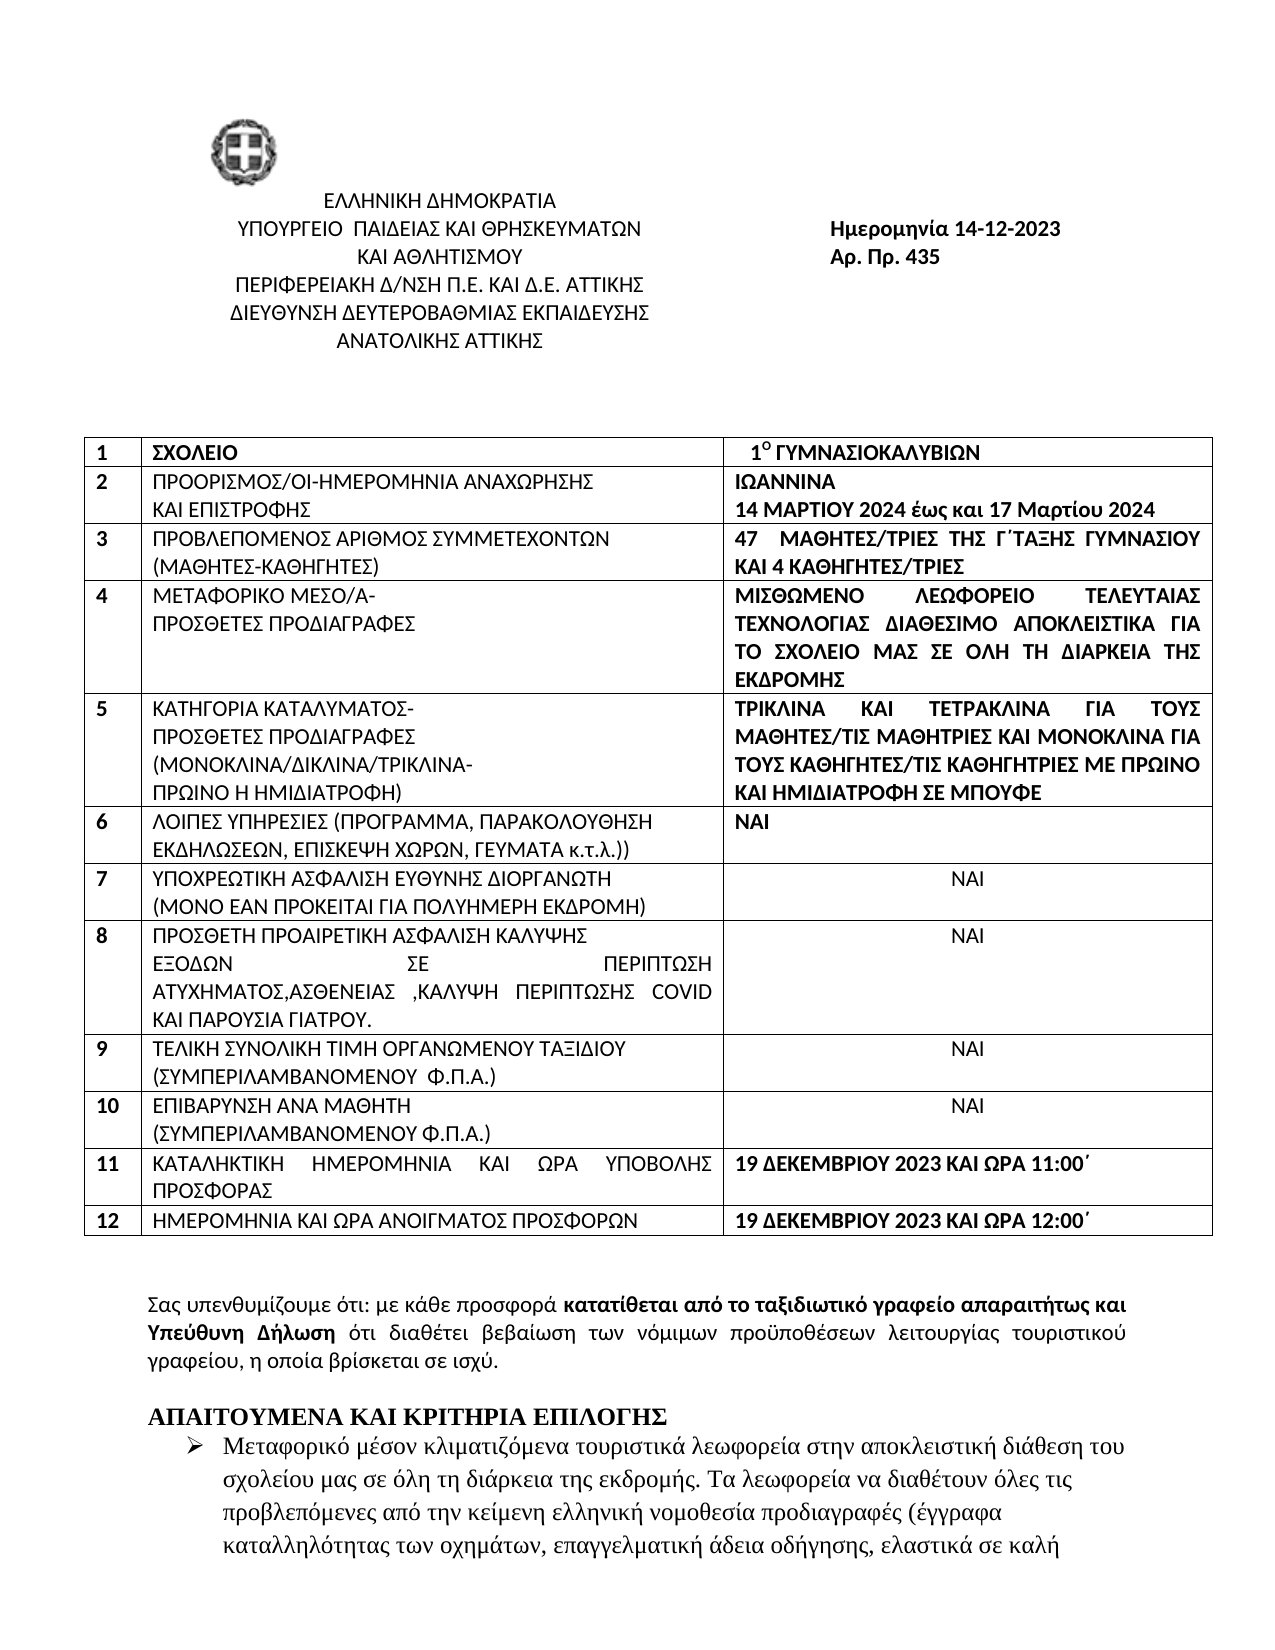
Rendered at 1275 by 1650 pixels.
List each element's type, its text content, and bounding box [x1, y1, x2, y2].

table_cell ΝΑΙ [724, 1092, 1212, 1148]
table_cell 2 [85, 467, 141, 523]
picture [210, 118, 278, 187]
table_cell 8 [85, 921, 141, 1033]
table_header 1Ο ΓΥΜΝΑΣΙΟΚΑΛΥΒΙΩΝ [724, 438, 1212, 466]
table_cell 19 ΔΕΚΕΜΒΡΙΟΥ 2023 ΚΑΙ ΩΡΑ 11:00΄ [724, 1149, 1212, 1205]
table_cell ΝΑΙ [724, 864, 1212, 920]
table_cell ΤΕΛΙΚΗ ΣΥΝΟΛΙΚΗ ΤΙΜΗ ΟΡΓΑΝΩΜΕΝΟΥ ΤΑΞΙΔΙΟΥ (ΣΥΜΠΕΡΙΛΑΜΒΑΝΟΜΕΝΟΥ Φ.Π.Α.) [142, 1035, 723, 1091]
table_header 1 [85, 438, 141, 466]
table_cell ΝΑΙ [724, 807, 1212, 863]
table_header Ημερομηνία 14-12-2023 Αρ. Πρ. 435 [669, 186, 1127, 382]
table_cell ΤΡΙΚΛΙΝΑ ΚΑΙ ΤΕΤΡΑΚΛΙΝΑ ΓΙΑ ΤΟΥΣ ΜΑΘΗΤΕΣ/ΤΙΣ ΜΑΘΗΤΡΙΕΣ ΚΑΙ ΜΟΝΟΚΛΙΝΑ ΓΙΑ ΤΟΥΣ ΚΑΘΗΓΗΤΕΣ/ΤΙΣ ΚΑΘΗΓΗΤΡΙΕΣ ΜΕ ΠΡΩΙΝΟ ΚΑΙ ΗΜΙΔΙΑΤΡΟΦΗ ΣΕ ΜΠΟΥΦΕ [724, 694, 1212, 806]
table_cell 5 [85, 694, 141, 806]
table_cell ΥΠΟΧΡΕΩΤΙΚΗ ΑΣΦΑΛΙΣΗ ΕΥΘΥΝΗΣ ΔΙΟΡΓΑΝΩΤΗ (ΜΟΝΟ ΕΑΝ ΠΡΟΚΕΙΤΑΙ ΓΙΑ ΠΟΛΥΗΜΕΡΗ ΕΚΔΡΟΜΗ) [142, 864, 723, 920]
table_cell ΜΕΤΑΦΟΡΙΚΟ ΜΕΣΟ/Α- ΠΡΟΣΘΕΤΕΣ ΠΡΟΔΙΑΓΡΑΦΕΣ [142, 581, 723, 693]
table_cell 7 [85, 864, 141, 920]
table_cell ΝΑΙ [724, 921, 1212, 1033]
table_cell 9 [85, 1035, 141, 1091]
table_cell 3 [85, 524, 141, 580]
table_cell ΕΠΙΒΑΡΥΝΣΗ ΑΝΑ ΜΑΘΗΤΗ (ΣΥΜΠΕΡΙΛΑΜΒΑΝΟΜΕΝΟΥ Φ.Π.Α.) [142, 1092, 723, 1148]
table_header ΕΛΛΗΝΙΚΗ ΔΗΜΟΚΡΑΤΙΑ ΥΠΟΥΡΓΕΙΟ ΠΑΙΔΕΙΑΣ ΚΑΙ ΘΡΗΣΚΕΥΜΑΤΩΝ ΚΑΙ ΑΘΛΗΤΙΣΜΟΥ ΠΕΡΙΦΕΡΕΙΑΚΗ Δ/ΝΣΗ Π.Ε. ΚΑΙ Δ.Ε. ΑΤΤΙΚΗΣ ΔΙΕΥΘΥΝΣΗ ΔΕΥΤΕΡΟΒΑΘΜΙΑΣ ΕΚΠΑΙΔΕΥΣΗΣ ΑΝΑΤΟΛΙΚΗΣ ΑΤΤΙΚΗΣ [210, 186, 669, 382]
table_cell ΠΡΟΟΡΙΣΜΟΣ/ΟΙ-ΗΜΕΡΟΜΗΝΙΑ ΑΝΑΧΩΡΗΣΗΣ ΚΑΙ ΕΠΙΣΤΡΟΦΗΣ [142, 467, 723, 523]
table_cell ΙΩΑΝΝΙΝΑ 14 ΜΑΡΤΙΟΥ 2024 έως και 17 Μαρτίου 2024 [724, 467, 1212, 523]
table_cell ΚΑΤΗΓΟΡΙΑ ΚΑΤΑΛΥΜΑΤΟΣ- ΠΡΟΣΘΕΤΕΣ ΠΡΟΔΙΑΓΡΑΦΕΣ (ΜΟΝΟΚΛΙΝΑ/ΔΙΚΛΙΝΑ/ΤΡΙΚΛΙΝΑ- ΠΡΩΙΝΟ Ή ΗΜΙΔΙΑΤΡΟΦΗ) [142, 694, 723, 806]
text ΑΠΑΙΤΟΥΜΕΝΑ ΚΑΙ ΚΡΙΤΗΡΙΑ ΕΠΙΛΟΓΗΣ [148, 1402, 1127, 1431]
table_cell 11 [85, 1149, 141, 1205]
table_cell ΠΡΟΒΛΕΠΟΜΕΝΟΣ ΑΡΙΘΜΟΣ ΣΥΜΜΕΤΕΧΟΝΤΩΝ (ΜΑΘΗΤΕΣ-ΚΑΘΗΓΗΤΕΣ) [142, 524, 723, 580]
table_cell 12 [85, 1206, 141, 1235]
table_cell 10 [85, 1092, 141, 1148]
table_cell ΝΑΙ [724, 1035, 1212, 1091]
text Σας υπενθυμίζουμε ότι: με κάθε προσφορά κατατίθεται από το ταξιδιωτικό γραφείο απαραιτήτως και Υπεύθυνη Δήλωση ότι διαθέτει βεβαίωση των νόμιμων προϋποθέσεων λειτουργίας τουριστικού γραφείου, η οποία βρίσκεται σε ισχύ. [148, 1290, 1127, 1374]
table_cell 6 [85, 807, 141, 863]
table_cell ΠΡΟΣΘΕΤΗ ΠΡΟΑΙΡΕΤΙΚΗ ΑΣΦΑΛΙΣΗ ΚΑΛΥΨΗΣ ΕΞΟΔΩΝ ΣΕ ΠΕΡΙΠΤΩΣΗ ΑΤΥΧΗΜΑΤΟΣ,ΑΣΘΕΝΕΙΑΣ ,ΚΑΛΥΨΗ ΠΕΡΙΠΤΩΣΗΣ COVID ΚΑΙ ΠΑΡΟΥΣΙΑ ΓΙΑΤΡΟΥ. [142, 921, 723, 1033]
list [185, 1431, 1127, 1559]
table_cell ΚΑΤΑΛΗΚΤΙΚΗ ΗΜΕΡΟΜΗΝΙΑ ΚΑΙ ΩΡΑ ΥΠΟΒΟΛΗΣ ΠΡΟΣΦΟΡΑΣ [142, 1149, 723, 1205]
table_cell ΜΙΣΘΩΜΕΝΟ ΛΕΩΦΟΡΕΙΟ ΤΕΛΕΥΤΑΙΑΣ ΤΕΧΝΟΛΟΓΙΑΣ ΔΙΑΘΕΣΙΜΟ ΑΠΟΚΛΕΙΣΤΙΚΑ ΓΙΑ ΤΟ ΣΧΟΛΕΙΟ ΜΑΣ ΣΕ ΟΛΗ ΤΗ ΔΙΑΡΚΕΙΑ ΤΗΣ ΕΚΔΡΟΜΗΣ [724, 581, 1212, 693]
table_cell 47 ΜΑΘΗΤΕΣ/ΤΡΙΕΣ ΤΗΣ Γ΄ΤΑΞΗΣ ΓΥΜΝΑΣΙΟΥ ΚΑΙ 4 ΚΑΘΗΓΗΤΕΣ/ΤΡΙΕΣ [724, 524, 1212, 580]
table_header ΣΧΟΛΕΙΟ [142, 438, 723, 466]
table_cell 4 [85, 581, 141, 693]
table_cell ΗΜΕΡΟΜΗΝΙΑ ΚΑΙ ΩΡΑ ΑΝΟΙΓΜΑΤΟΣ ΠΡΟΣΦΟΡΩΝ [142, 1206, 723, 1235]
table_cell 19 ΔΕΚΕΜΒΡΙΟΥ 2023 ΚΑΙ ΩΡΑ 12:00΄ [724, 1206, 1212, 1235]
table_cell ΛΟΙΠΕΣ ΥΠΗΡΕΣΙΕΣ (ΠΡΟΓΡΑΜΜΑ, ΠΑΡΑΚΟΛΟΥΘΗΣΗ ΕΚΔΗΛΩΣΕΩΝ, ΕΠΙΣΚΕΨΗ ΧΩΡΩΝ, ΓΕΥΜΑΤΑ κ.τ.λ.)) [142, 807, 723, 863]
